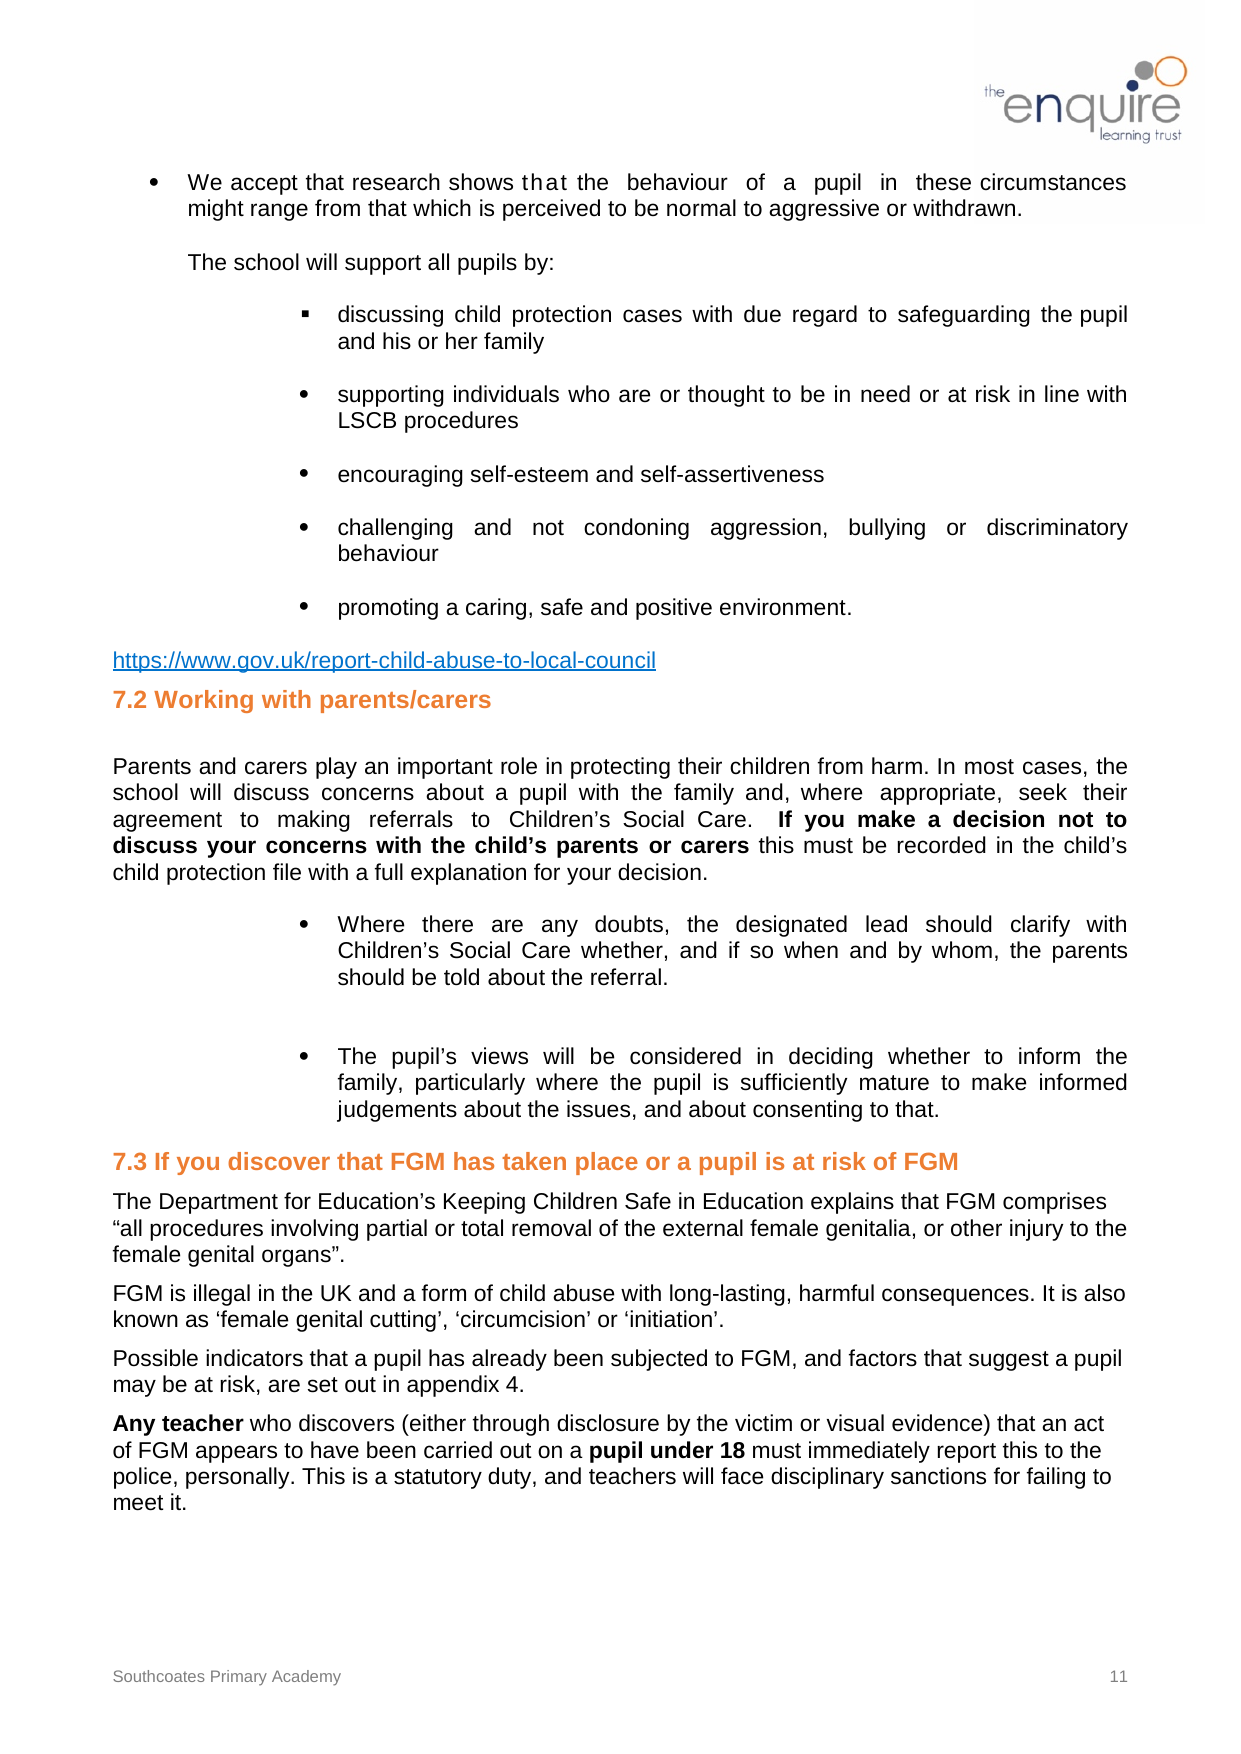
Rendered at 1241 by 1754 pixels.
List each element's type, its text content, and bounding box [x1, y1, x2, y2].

list encouraging self-esteem and self-assertiveness [300, 459, 1128, 487]
list supporting individuals who are or thought to be in need or at risk in line with LSCB procedures [300, 381, 1128, 433]
picture [973, 0, 1205, 224]
text 7.2 Working with parents/carers [112, 685, 1128, 714]
text Parents and carers play an important role in protecting their children from harm. In most cases, the school will discuss concerns about a pupil with the family and, where appropriate, seek their agreement to making referrals to Children’s Social Care. If you make a decision not to discuss your concerns with the child’s parents or carers this must be recorded in the child’s child protection file with a full explanation for your decision. [112, 753, 1128, 885]
text The Department for Education’s Keeping Children Safe in Education explains that FGM comprises “all procedures involving partial or total removal of the external female genitalia, or other injury to the female genital organs”. [112, 1188, 1128, 1267]
list The pupil’s views will be considered in deciding whether to inform the family, particularly where the pupil is sufficiently mature to make informed judgements about the issues, and about consenting to that. [300, 1043, 1128, 1122]
list discussing child protection cases with due regard to safeguarding the pupil and his or her family [300, 301, 1128, 354]
text The school will support all pupils by: [112, 247, 1128, 275]
list Where there are any doubts, the designated lead should clarify with Children’s Social Care whether, and if so when and by whom, the parents should be told about the referral. [300, 911, 1128, 990]
list promoting a caring, safe and positive environment. [300, 593, 1128, 620]
text Possible indicators that a pupil has already been subjected to FGM, and factors that suggest a pupil may be at risk, are set out in appendix 4. [112, 1345, 1128, 1398]
list challenging and not condoning aggression, bullying or discriminatory behaviour [300, 513, 1128, 566]
list We accept that research shows that the behaviour of a pupil in these circumstances might range from that which is perceived to be normal to aggressive or withdrawn. [150, 168, 1128, 221]
text https://www.gov.uk/report-child-abuse-to-local-council [112, 647, 1128, 673]
text Any teacher who discovers (either through disclosure by the victim or visual evidence) that an act of FGM appears to have been carried out on a pupil under 18 must immediately report this to the police, personally. This is a statutory duty, and teachers will face disciplinary sanctions for failing to meet it. [112, 1410, 1128, 1516]
text 7.3 If you discover that FGM has taken place or a pupil is at risk of FGM [112, 1147, 1128, 1176]
text FGM is illegal in the UK and a form of child abuse with long-lasting, harmful consequences. It is also known as ‘female genital cutting’, ‘circumcision’ or ‘initiation’. [112, 1280, 1128, 1332]
